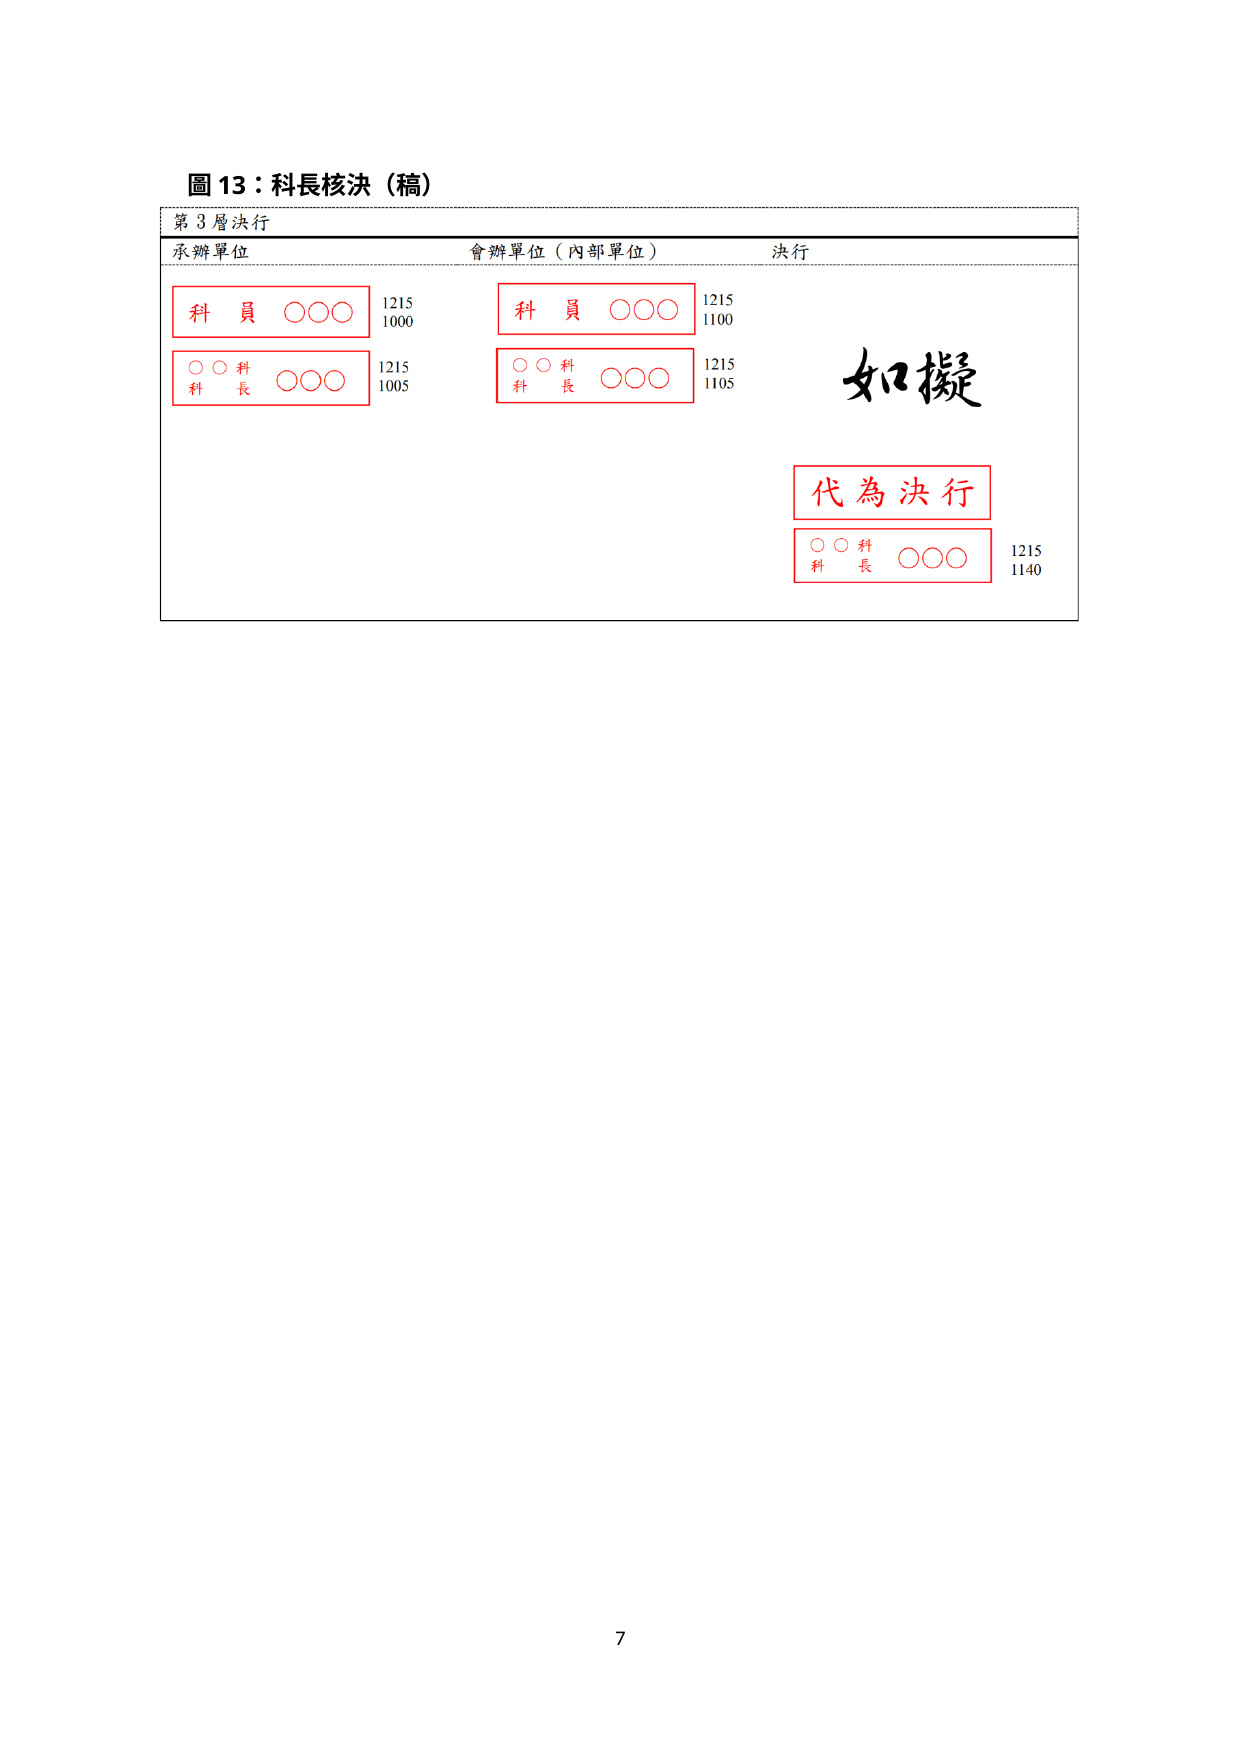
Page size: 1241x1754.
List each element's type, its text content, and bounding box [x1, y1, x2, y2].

picture [157, 204, 1083, 624]
text 圖13：科長核決（稿） [187, 164, 1053, 202]
